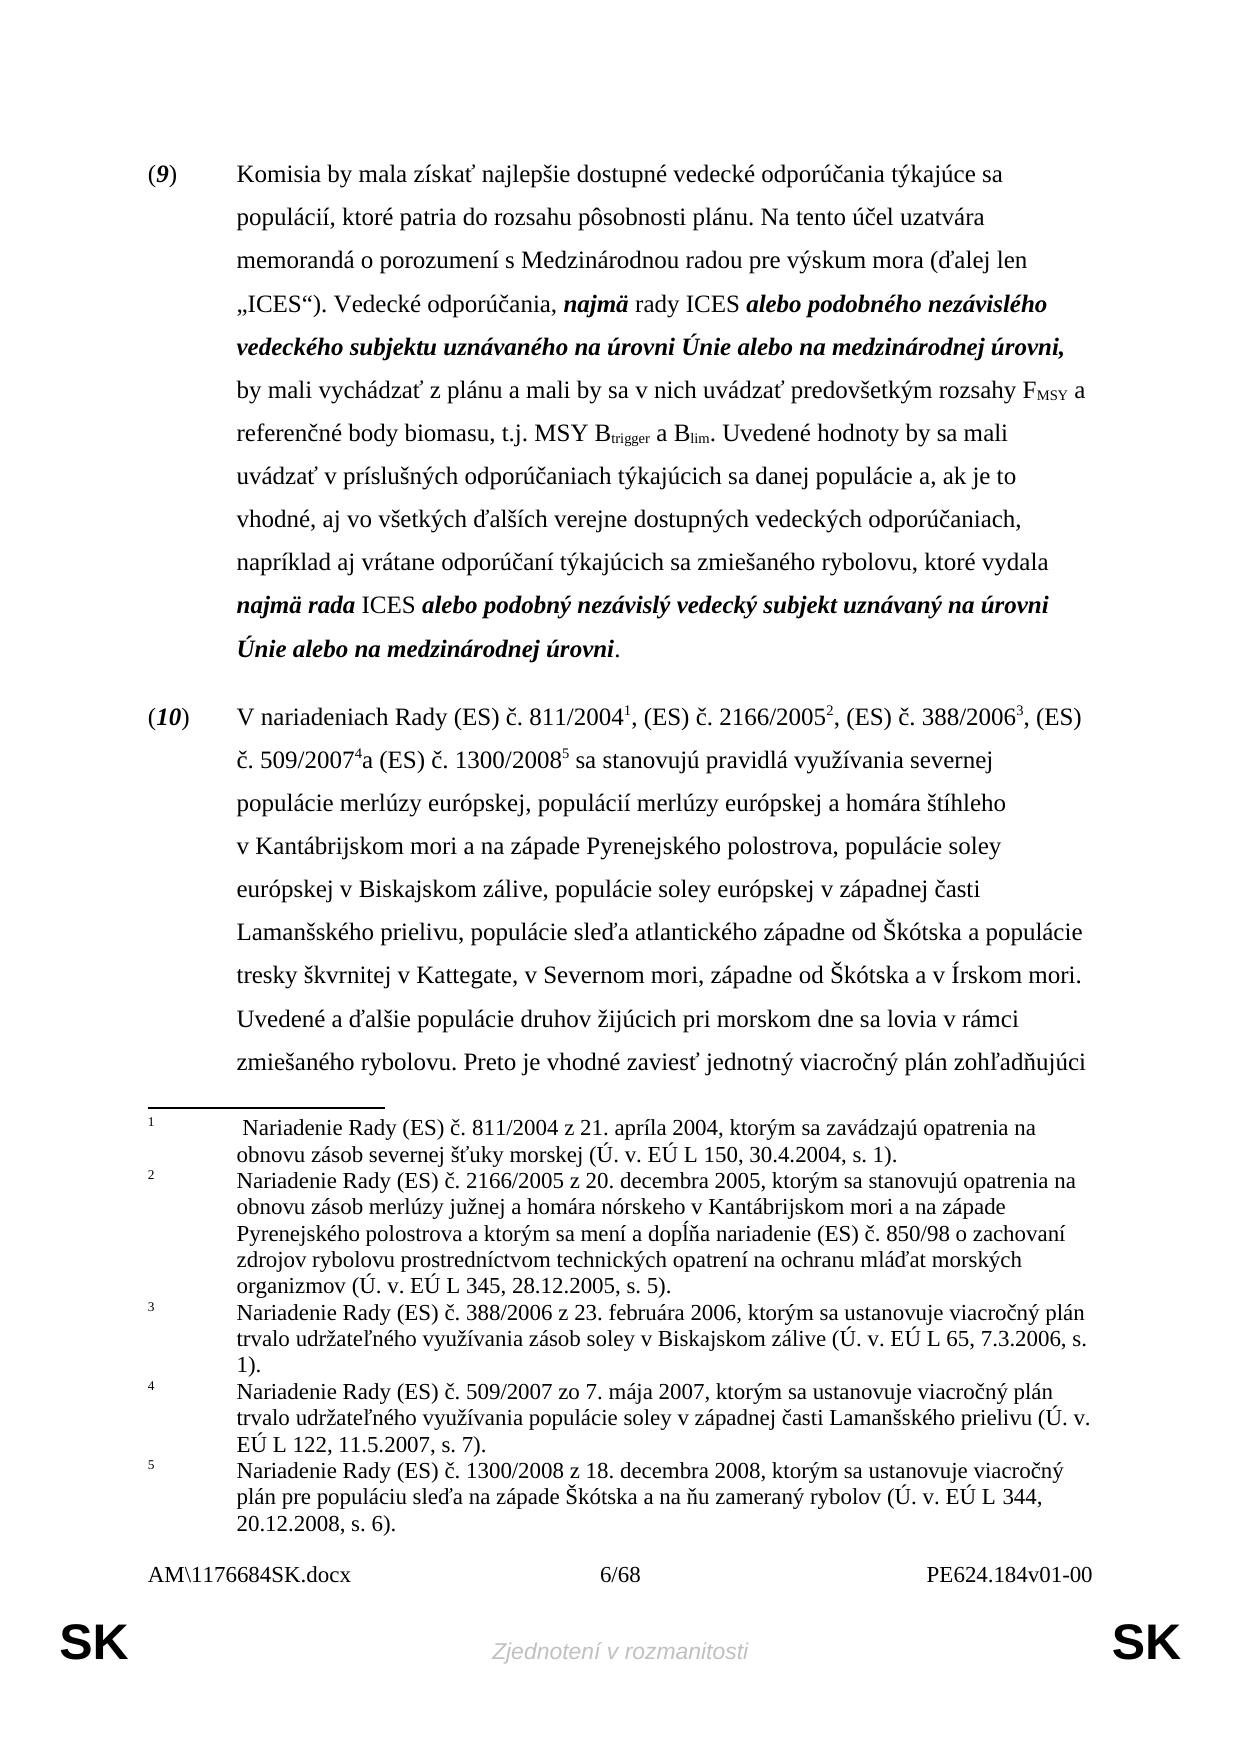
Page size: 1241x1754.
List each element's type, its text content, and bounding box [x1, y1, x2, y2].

text (10) V nariadeniach Rady (ES) č. 811/2004, (ES) č. 2166/2005, (ES) č. 388/2006, (ES) č. 509/2007a (ES) č. 1300/2008 sa stanovujú pravidlá využívania severnej populácie merlúzy európskej, populácií merlúzy európskej a homára štíhleho v Kantábrijskom mori a na západe Pyrenejského polostrova, populácie soley európskej v Biskajskom zálive, populácie soley európskej v západnej časti Lamanšského prielivu, populácie sleďa atlantického západne od Škótska a populácie tresky škvrnitej v Kattegate, v Severnom mori, západne od Škótska a v Írskom mori. Uvedené a ďalšie populácie druhov žijúcich pri morskom dne sa lovia v rámci zmiešaného rybolovu. Preto je vhodné zaviesť jednotný viacročný plán zohľadňujúci takéto technické interakcie. [148, 702, 1092, 1076]
text (9) Komisia by mala získať najlepšie dostupné vedecké odporúčania týkajúce sa populácií, ktoré patria do rozsahu pôsobnosti plánu. Na tento účel uzatvára memorandá o porozumení s Medzinárodnou radou pre výskum mora (ďalej len „ICES“). Vedecké odporúčania, najmä rady ICES alebo podobného nezávislého vedeckého subjektu uznávaného na úrovni Únie alebo na medzinárodnej úrovni, by mali vychádzať z plánu a mali by sa v nich uvádzať predovšetkým rozsahy FMSY a referenčné body biomasu, t.j. MSY Btrigger a Blim. Uvedené hodnoty by sa mali uvádzať v príslušných odporúčaniach týkajúcich sa danej populácie a, ak je to vhodné, aj vo všetkých ďalších verejne dostupných vedeckých odporúčaniach, napríklad aj vrátane odporúčaní týkajúcich sa zmiešaného rybolovu, ktoré vydala najmä rada ICES alebo podobný nezávislý vedecký subjekt uznávaný na úrovni Únie alebo na medzinárodnej úrovni. [148, 159, 1092, 662]
